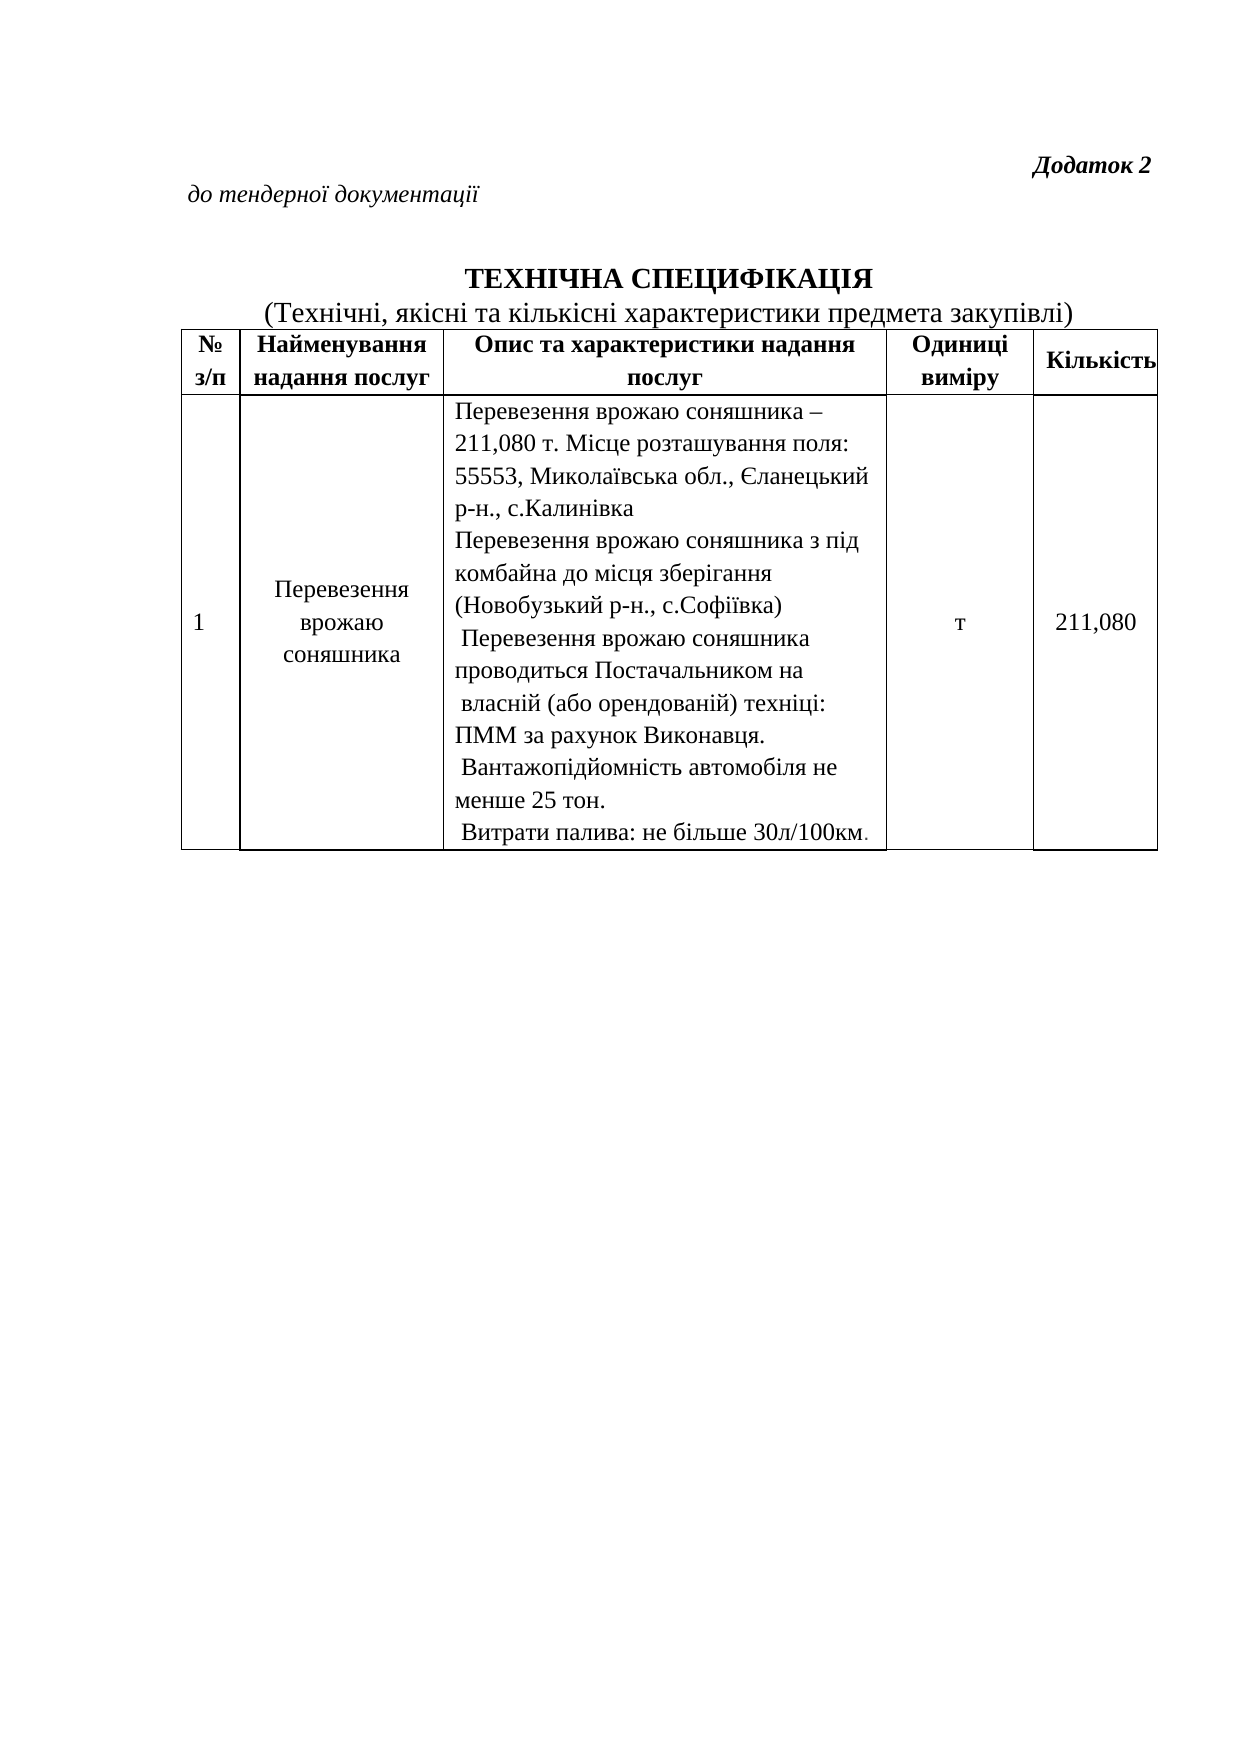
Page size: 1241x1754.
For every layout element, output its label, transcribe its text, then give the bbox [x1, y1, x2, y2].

table_cell 1 [182, 395, 239, 849]
table_cell Перевезення врожаю соняшника – 211,080 т. Місце розташування поля: 55553, Миколаївська обл., Єланецький р-н., с.Калинівка Перевезення врожаю соняшника з під комбайна до місця зберігання (Новобузький р-н., с.Софіївка) Перевезення врожаю соняшника проводиться Постачальником на власній (або орендованій) техніці: ПММ за рахунок Виконавця. Вантажопідйомність автомобіля не менше 25 тон. Витрати палива: не більше 30л/100км. [444, 396, 886, 849]
table_header Кількість [1034, 330, 1157, 394]
table_header № з/п [182, 330, 239, 394]
text Додаток 2 [925, 150, 1151, 179]
table_cell Перевезення врожаю соняшника [241, 396, 443, 849]
table_header Опис та характеристики надання послуг [444, 330, 886, 394]
table_cell 211,080 [1034, 396, 1157, 849]
table_header Найменування надання послуг [241, 330, 443, 394]
text (Технічні, якісні та кількісні характеристики предмета закупівлі) [201, 295, 1137, 328]
table_cell т [887, 395, 1033, 849]
table_header Одиниці виміру [887, 330, 1033, 394]
text ТЕХНІЧНА СПЕЦИФІКАЦІЯ [201, 261, 1137, 295]
